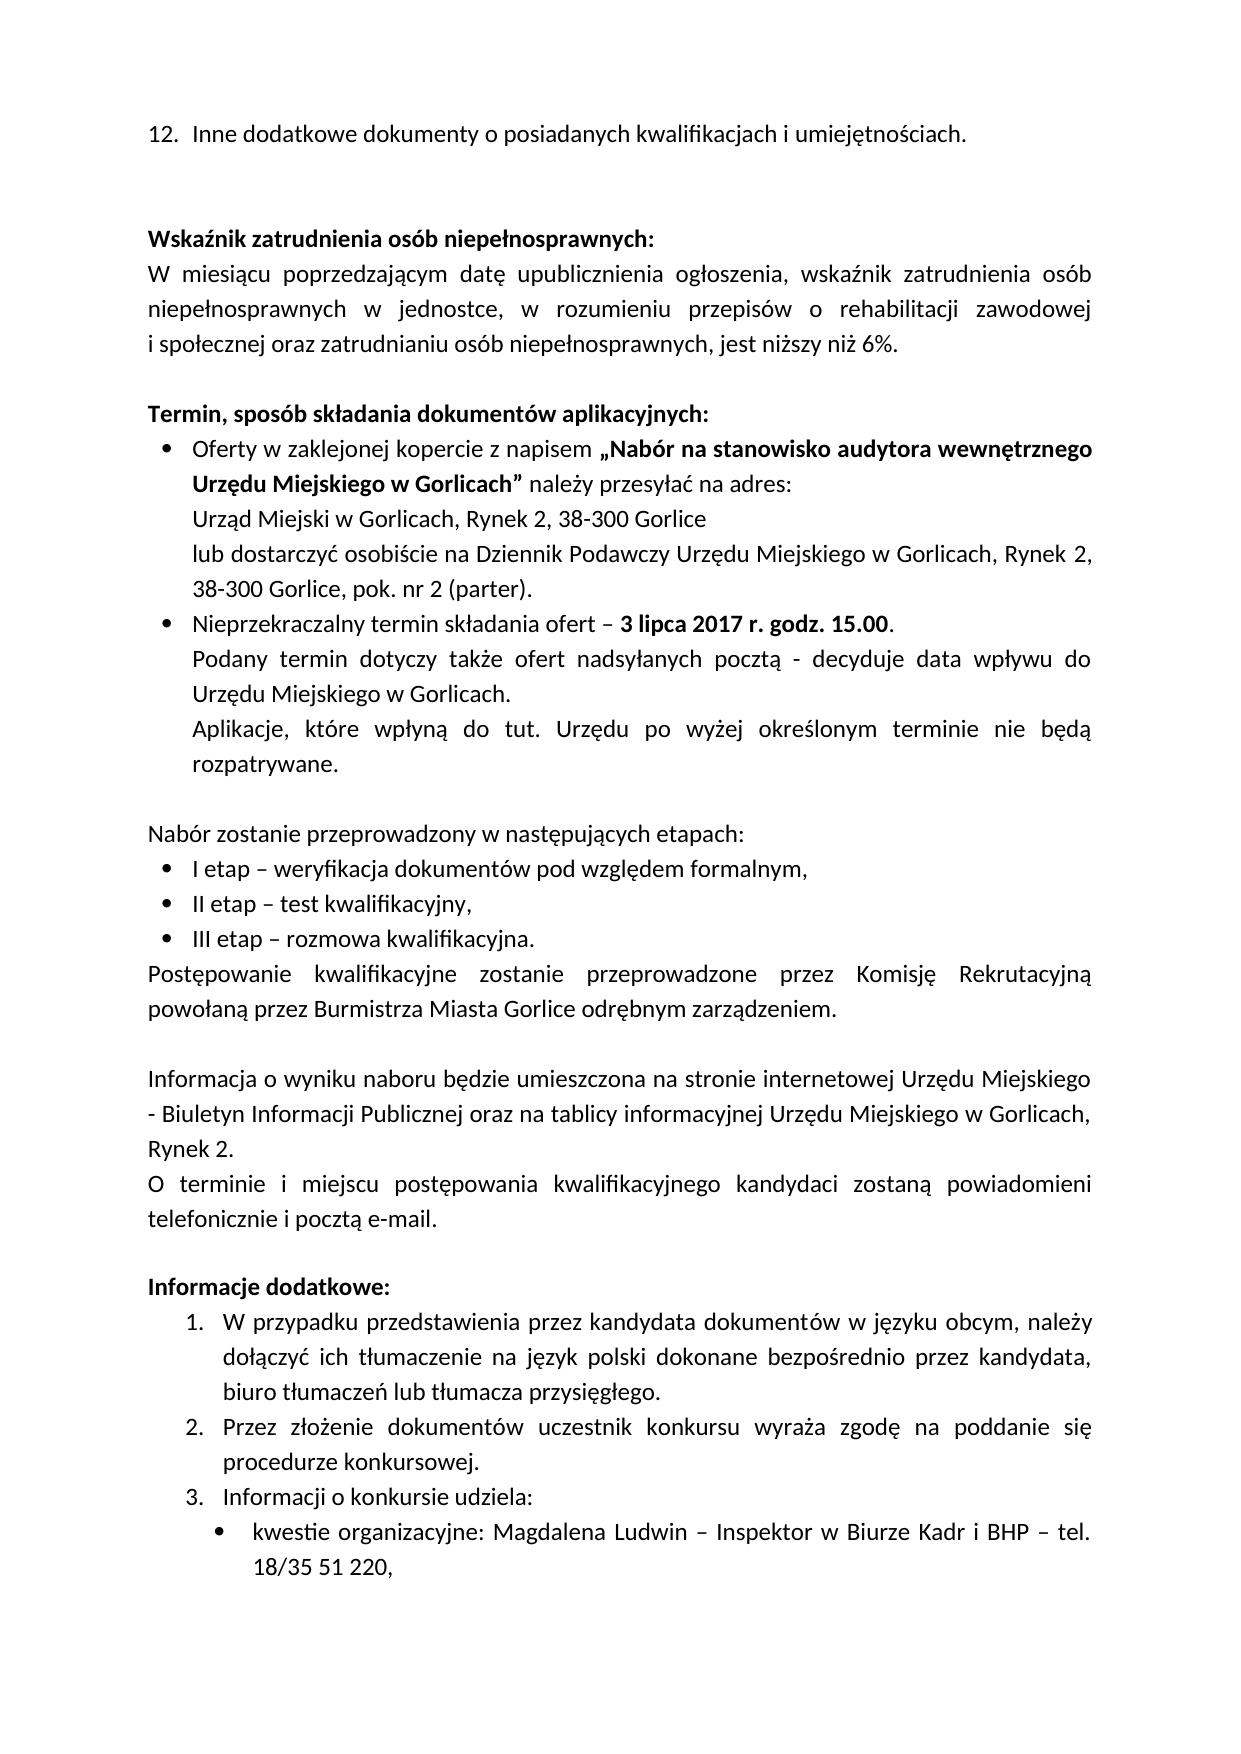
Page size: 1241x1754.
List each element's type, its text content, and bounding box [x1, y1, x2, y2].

list W przypadku przedstawienia przez kandydata dokumentów w języku obcym, należy dołączyć ich tłumaczenie na język polski dokonane bezpośrednio przez kandydata, biuro tłumaczeń lub tłumacza przysięgłego. [185, 1306, 1093, 1407]
list III etap – rozmowa kwalifikacyjna. [162, 923, 1093, 954]
text Aplikacje, które wpłyną do tut. Urzędu po wyżej określonym terminie nie będą rozpatrywane. [192, 713, 1093, 779]
text lub dostarczyć osobiście na Dziennik Podawczy Urzędu Miejskiego w Gorlicach, Rynek 2, 38-300 Gorlice, pok. nr 2 (parter). [192, 538, 1093, 604]
text Podany termin dotyczy także ofert nadsyłanych pocztą - decyduje data wpływu do Urzędu Miejskiego w Gorlicach. [192, 643, 1093, 709]
list I etap – weryfikacja dokumentów pod względem formalnym, [162, 853, 1093, 884]
list II etap – test kwalifikacyjny, [162, 888, 1093, 919]
list Inne dodatkowe dokumenty o posiadanych kwalifikacjach i umiejętnościach. [148, 118, 1093, 149]
text Postępowanie kwalifikacyjne zostanie przeprowadzone przez Komisję Rekrutacyjną powołaną przez Burmistrza Miasta Gorlice odrębnym zarządzeniem. [148, 958, 1093, 1024]
text Wskaźnik zatrudnienia osób niepełnosprawnych: [148, 223, 1093, 254]
text Urząd Miejski w Gorlicach, Rynek 2, 38-300 Gorlice [192, 503, 1093, 534]
list Nieprzekraczalny termin składania ofert – 3 lipca 2017 r. godz. 15.00. [162, 608, 1093, 639]
text W miesiącu poprzedzającym datę upublicznienia ogłoszenia, wskaźnik zatrudnienia osób niepełnosprawnych w jednostce, w rozumieniu przepisów o rehabilitacji zawodowej i społecznej oraz zatrudnianiu osób niepełnosprawnych, jest niższy niż 6%. [148, 258, 1093, 359]
list kwestie organizacyjne: Magdalena Ludwin – Inspektor w Biurze Kadr i BHP – tel. 18/35 51 220, [215, 1516, 1093, 1582]
text Termin, sposób składania dokumentów aplikacyjnych: [148, 398, 1093, 429]
text Informacja o wyniku naboru będzie umieszczona na stronie internetowej Urzędu Miejskiego - Biuletyn Informacji Publicznej oraz na tablicy informacyjnej Urzędu Miejskiego w Gorlicach, Rynek 2. [148, 1063, 1093, 1164]
list Oferty w zaklejonej kopercie z napisem „Nabór na stanowisko audytora wewnętrznego Urzędu Miejskiego w Gorlicach” należy przesyłać na adres: [162, 433, 1093, 499]
text Nabór zostanie przeprowadzony w następujących etapach: [148, 818, 1093, 849]
text O terminie i miejscu postępowania kwalifikacyjnego kandydaci zostaną powiadomieni telefonicznie i pocztą e-mail. [148, 1168, 1093, 1234]
list Informacji o konkursie udziela: [185, 1481, 1093, 1512]
text Informacje dodatkowe: [148, 1271, 1093, 1302]
list Przez złożenie dokumentów uczestnik konkursu wyraża zgodę na poddanie się procedurze konkursowej. [185, 1411, 1093, 1477]
